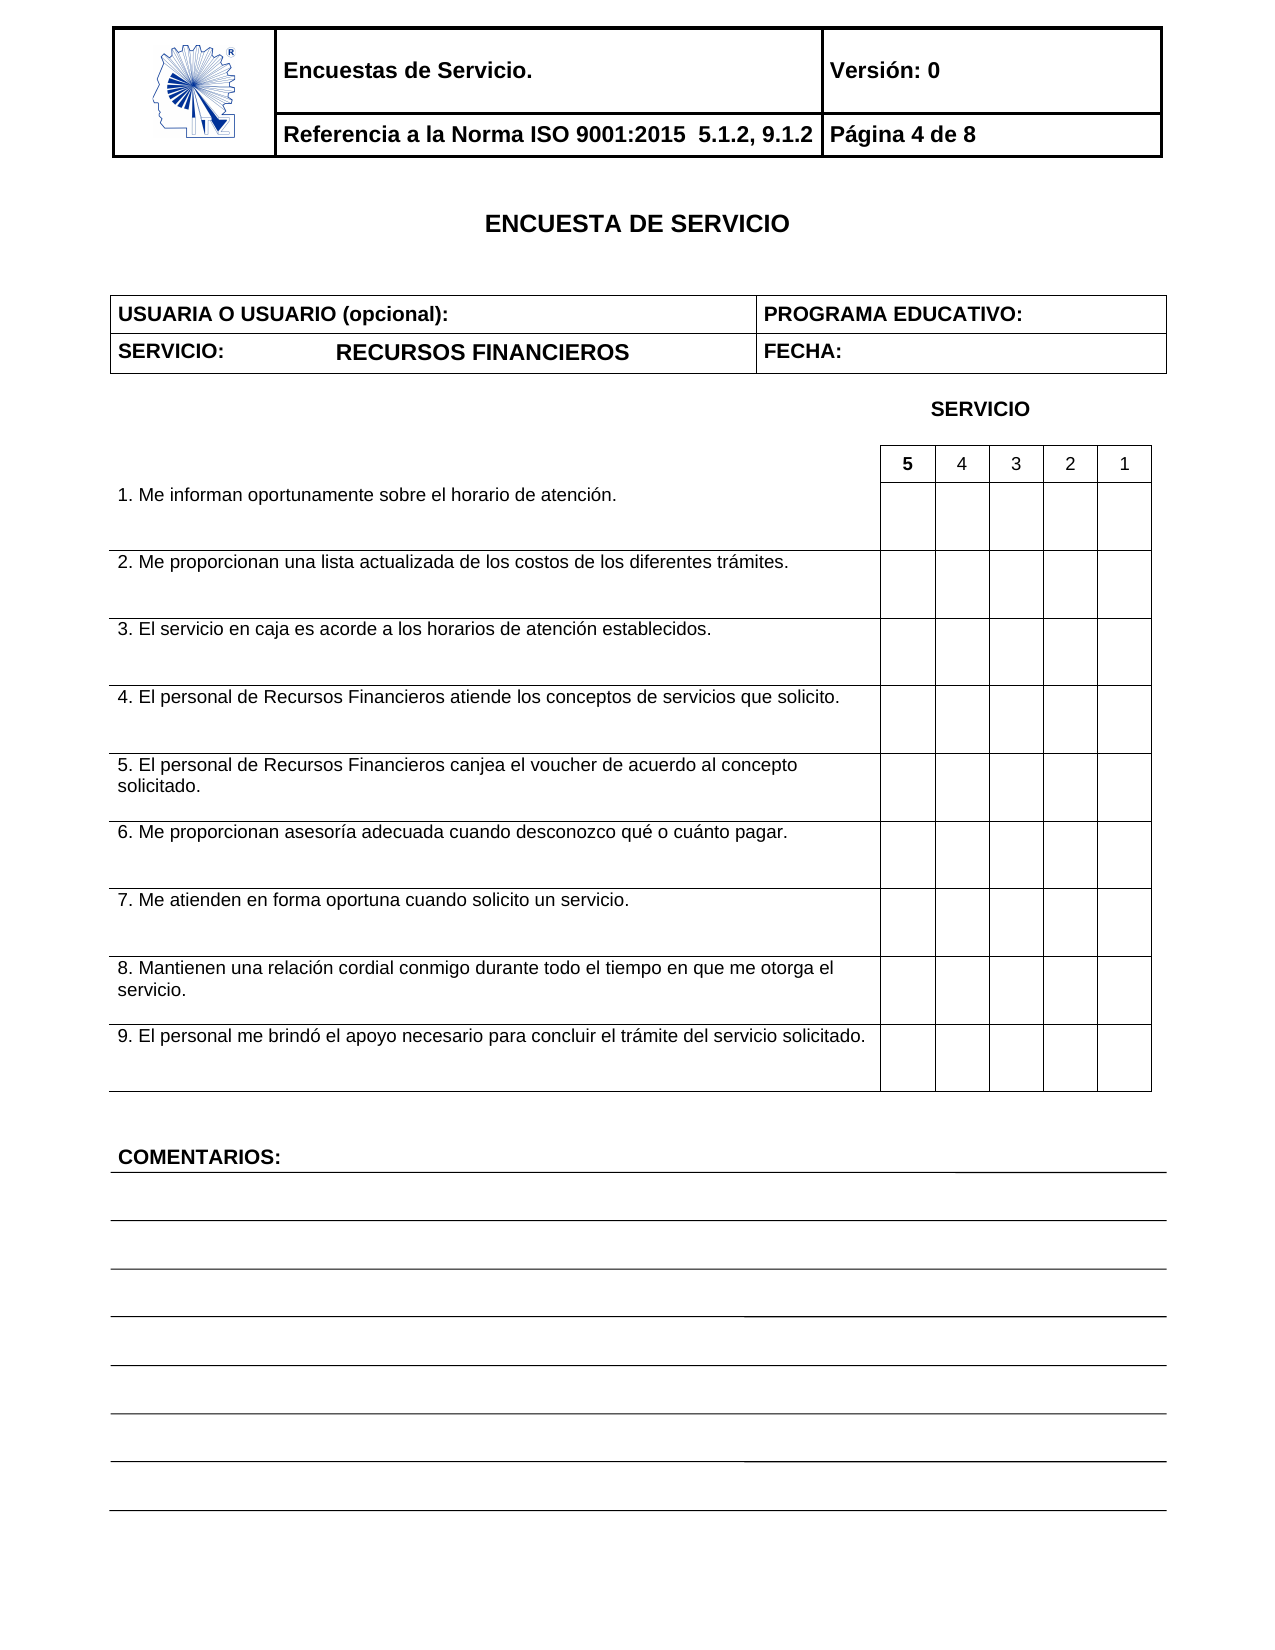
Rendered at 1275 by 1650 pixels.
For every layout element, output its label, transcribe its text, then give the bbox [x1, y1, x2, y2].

table_header 5 [881, 446, 935, 482]
table_header 3 [990, 446, 1043, 482]
table_cell [1098, 1025, 1151, 1091]
table_cell 3. El servicio en caja es acorde a los horarios de atención establecidos. [109, 619, 880, 685]
table_cell [881, 483, 935, 550]
table_cell [1044, 754, 1097, 821]
table_cell [936, 686, 989, 753]
table_header 1. Me informan oportunamente sobre el horario de atención. [109, 445, 880, 550]
table_cell [1044, 686, 1097, 753]
table_cell [936, 619, 989, 685]
table_cell 7. Me atienden en forma oportuna cuando solicito un servicio. [109, 889, 880, 956]
table_header 1 [1098, 446, 1151, 482]
table_cell [990, 483, 1043, 550]
table_header PROGRAMA EDUCATIVO: : [757, 296, 1166, 332]
picture [152, 45, 236, 138]
table_cell [990, 957, 1043, 1023]
table_cell [1044, 889, 1097, 956]
table_cell [936, 551, 989, 617]
table_cell [990, 822, 1043, 888]
table_cell [936, 889, 989, 956]
table_cell [1044, 822, 1097, 888]
table_cell [881, 1025, 935, 1091]
table_cell 4. El personal de Recursos Financieros atiende los conceptos de servicios que solicito. [109, 686, 880, 753]
text COMENTARIOS: [118, 1144, 1181, 1168]
table_cell [881, 822, 935, 888]
table_cell 6. Me proporcionan asesoría adecuada cuando desconozco qué o cuánto pagar. [109, 822, 880, 888]
table_cell [881, 551, 935, 617]
table_cell 9. El personal me brindó el apoyo necesario para concluir el trámite del servicio solicitado. [109, 1025, 880, 1091]
text SERVICIO [75, 397, 1030, 421]
table_cell SERVICIO: [111, 334, 279, 372]
table_cell [881, 957, 935, 1023]
table_cell [936, 1025, 989, 1091]
table_cell [1044, 483, 1097, 550]
subtitle ENCUESTA DE SERVICIO [372, 209, 903, 238]
table_cell [881, 619, 935, 685]
table_header 2 [1044, 446, 1097, 482]
table_cell [1098, 619, 1151, 685]
table_cell [990, 754, 1043, 821]
table_cell [990, 686, 1043, 753]
table_cell 5. El personal de Recursos Financieros canjea el voucher de acuerdo al concepto solicitado. [109, 754, 880, 821]
table_cell FECHA: [757, 334, 1166, 372]
table_cell [881, 889, 935, 956]
table_cell [936, 957, 989, 1023]
table_cell [936, 483, 989, 550]
table_cell [881, 754, 935, 821]
table_cell [1044, 619, 1097, 685]
table_cell 2. Me proporcionan una lista actualizada de los costos de los diferentes trámites. [109, 551, 880, 617]
table_header 4 [936, 446, 989, 482]
table_cell [1098, 483, 1151, 550]
table_cell [936, 822, 989, 888]
table_cell [1098, 551, 1151, 617]
table_cell [990, 889, 1043, 956]
table_cell [1098, 686, 1151, 753]
table_cell RECURSOS FINANCIEROS [280, 334, 756, 372]
table_cell [1044, 957, 1097, 1023]
table_cell [1098, 822, 1151, 888]
table_cell [1098, 754, 1151, 821]
table_cell [1098, 957, 1151, 1023]
table_cell [1044, 551, 1097, 617]
table_cell [1098, 889, 1151, 956]
table_cell [990, 1025, 1043, 1091]
table_cell [1044, 1025, 1097, 1091]
table_cell [990, 551, 1043, 617]
table_cell [936, 754, 989, 821]
table_cell 8. Mantienen una relación cordial conmigo durante todo el tiempo en que me otorga el servicio. [109, 957, 880, 1023]
table_cell [881, 686, 935, 753]
table_cell [990, 619, 1043, 685]
table_header USUARIA O USUARIO (opcional): [111, 296, 756, 332]
